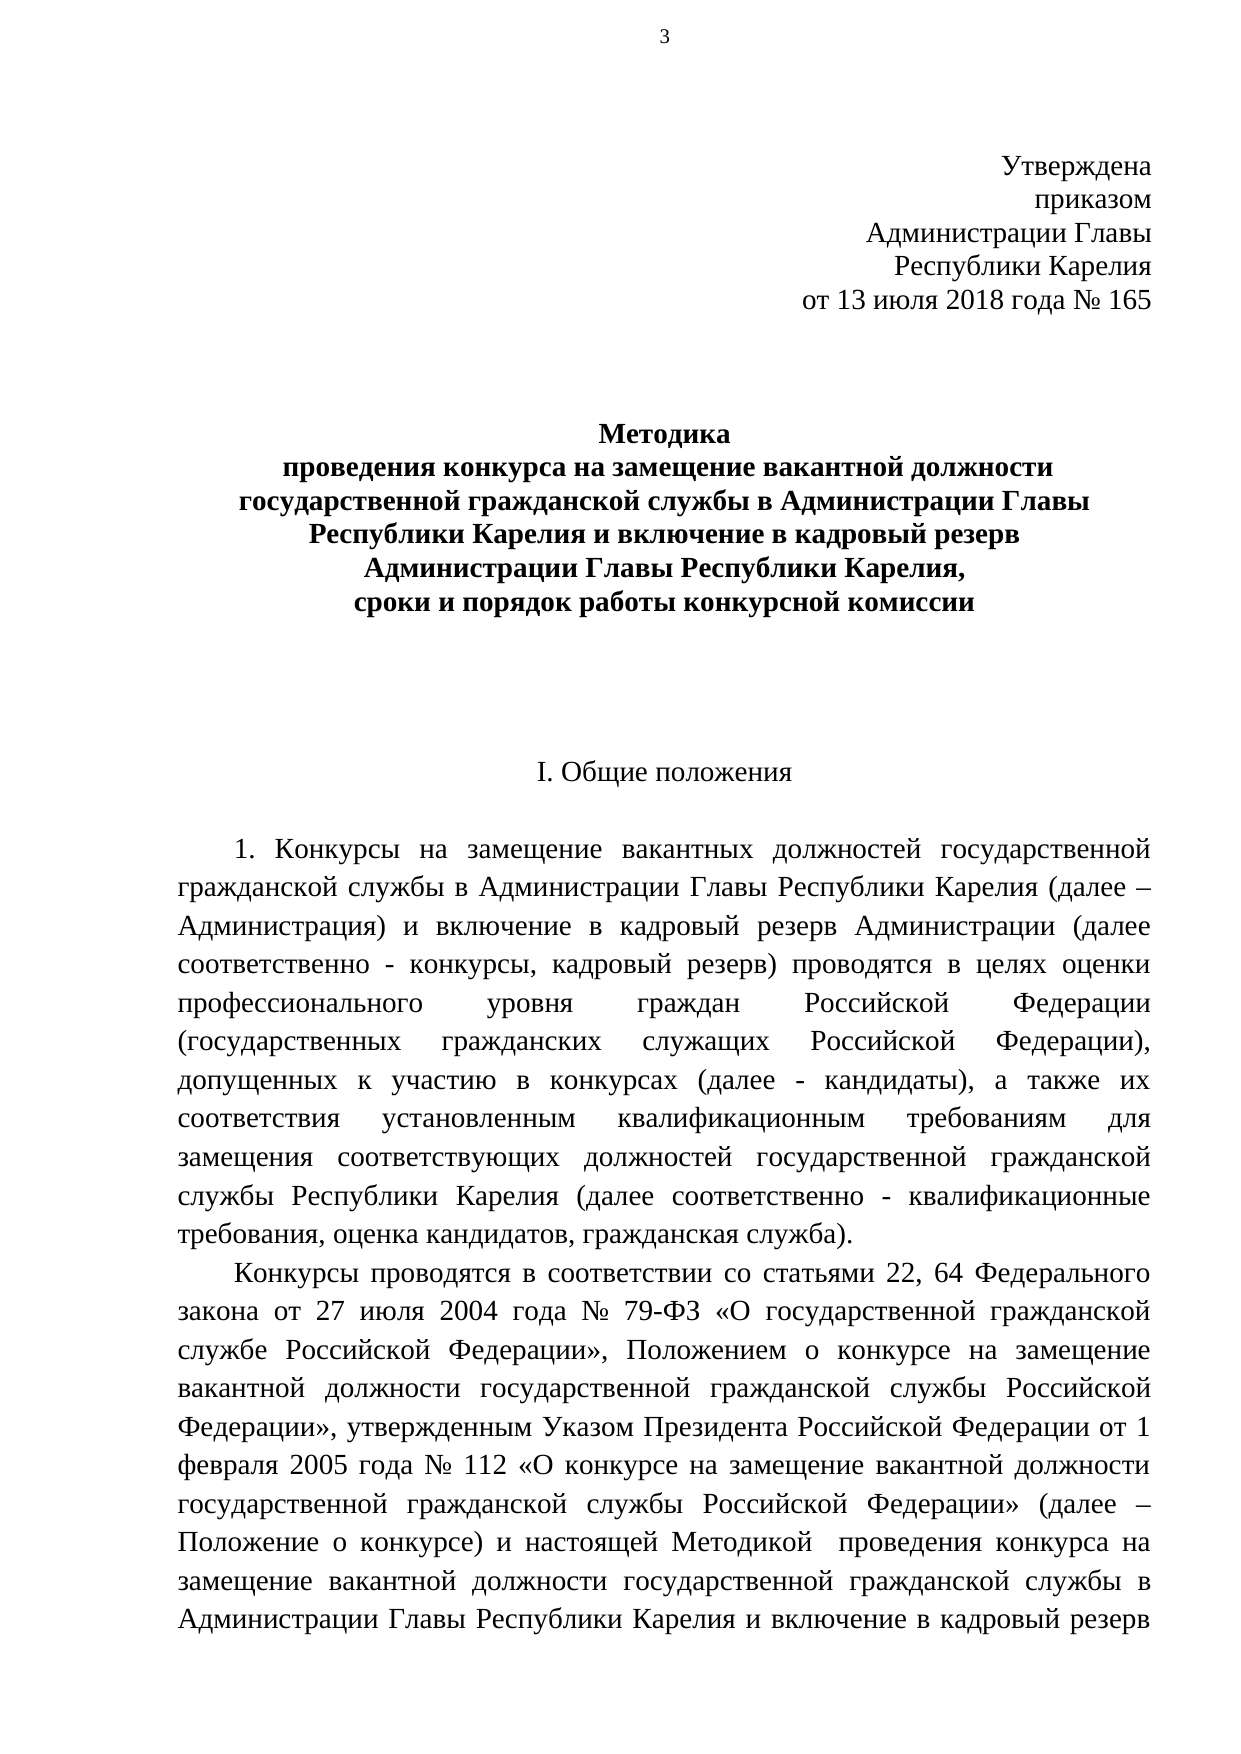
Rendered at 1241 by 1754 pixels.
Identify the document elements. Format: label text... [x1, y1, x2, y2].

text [177, 1255, 1152, 1635]
text Республики Карелия [177, 248, 1152, 282]
text Методика [177, 416, 1152, 449]
text сроки и порядок работы конкурсной комиссии [177, 584, 1152, 617]
text 1. Конкурсы на замещение вакантных должностей государственной гражданской службы в Администрации Главы Республики Карелия (далее – Администрация) и включение в кадровый резерв Администрации (далее соответственно - конкурсы, кадровый резерв) проводятся в целях оценки профессионального уровня граждан Российской Федерации (государственных гражданских служащих Российской Федерации), допущенных к участию в конкурсах (далее - кандидаты), а также их соответствия установленным квалификационным требованиям для замещения соответствующих должностей государственной гражданской службы Республики Карелия (далее соответственно - квалификационные требования, оценка кандидатов, гражданская служба). [177, 831, 1152, 1250]
text Республики Карелия и включение в кадровый резерв [177, 517, 1152, 550]
text государственной гражданской службы в Администрации Главы [177, 483, 1152, 517]
text Администрации Главы [177, 215, 1152, 248]
text от 13 июля 2018 года № 165 [177, 282, 1152, 315]
text I. Общие положения [177, 754, 1152, 787]
text приказом [177, 181, 1152, 215]
text Администрации Главы Республики Карелия, [177, 550, 1152, 584]
text Утверждена [177, 148, 1152, 181]
text проведения конкурса на замещение вакантной должности [177, 449, 1152, 483]
